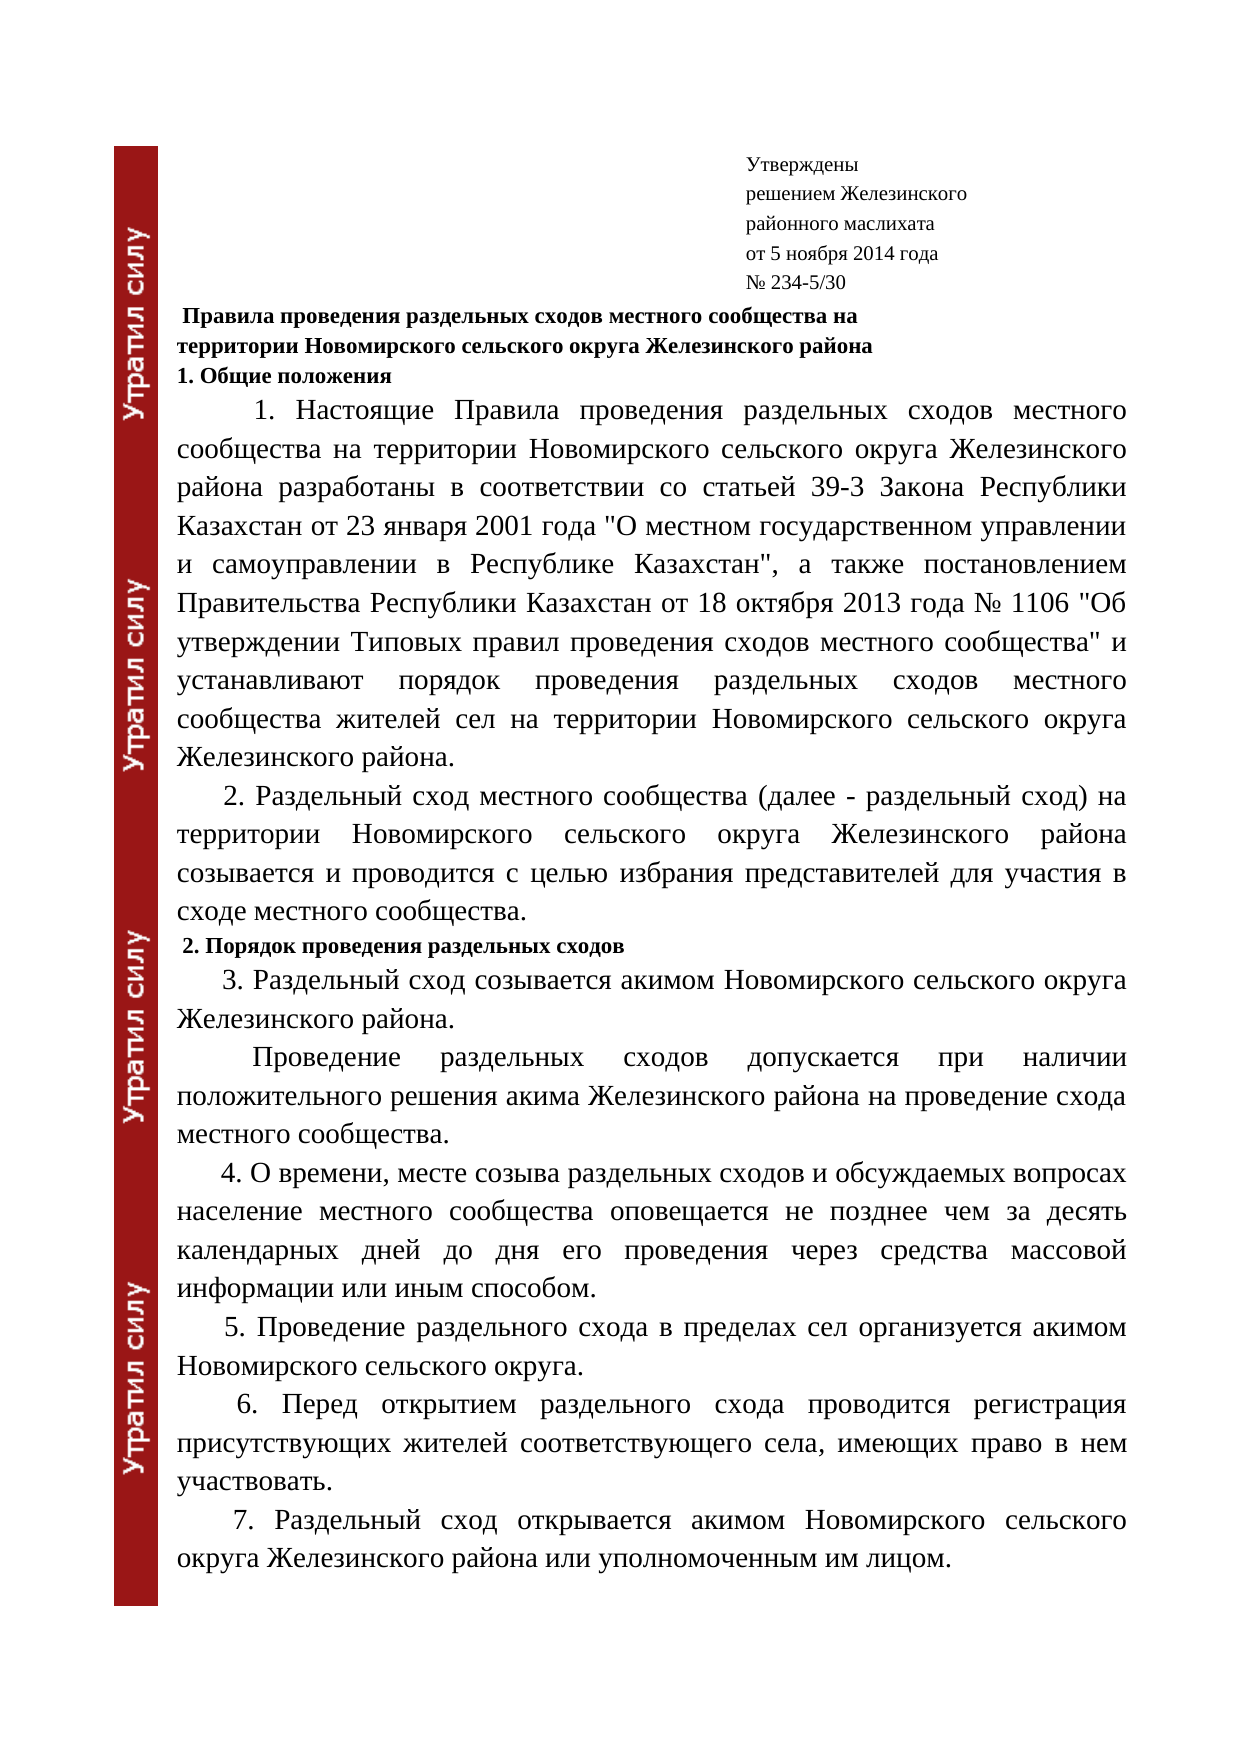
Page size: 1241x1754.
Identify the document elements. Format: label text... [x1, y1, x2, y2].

text 6. Перед открытием раздельного схода проводится регистрация присутствующих жителей соответствующего села, имеющих право в нем участвовать. [112, 1386, 1128, 1497]
picture [114, 927, 158, 932]
text 1. Настоящие Правила проведения раздельных сходов местного сообщества на территории Новомирского сельского округа Железинского района разработаны в соответствии со статьей 39-3 Закона Республики Казахстан от 23 января 2001 года "О местном государственном управлении и самоуправлении в Республике Казахстан", а также постановлением Правительства Республики Казахстан от 18 октября 2013 года № 1106 "Об утверждении Типовых правил проведения сходов местного сообщества" и устанавливают порядок проведения раздельных сходов местного сообщества жителей сел на территории Новомирского сельского округа Железинского района. [112, 392, 1128, 773]
text 2. Раздельный сход местного сообщества (далее - раздельный сход) на территории Новомирского сельского округа Железинского района созывается и проводится с целью избрания представителей для участия в сходе местного сообщества. [112, 778, 1128, 927]
text Правила проведения раздельных сходов местного сообщества на территории Новомирского сельского округа Железинского района 1. Общие положения [112, 302, 1128, 389]
picture [114, 1150, 158, 1155]
text 7. Раздельный сход открывается акимом Новомирского сельского округа Железинского района или уполномоченным им лицом. [112, 1502, 1128, 1574]
table_header [101, 150, 742, 302]
text 4. О времени, месте созыва раздельных сходов и обсуждаемых вопросах население местного сообщества оповещается не позднее чем за десять календарных дней до дня его проведения через средства массовой информации или иным способом. [112, 1155, 1128, 1304]
table_header Утверждены решением Железинского районного маслихата от 5 ноября 2014 года № 234-5/30 [742, 150, 1240, 302]
picture [114, 1497, 158, 1502]
text 5. Проведение раздельного схода в пределах сел организуется акимом Новомирского сельского округа. [112, 1309, 1128, 1381]
picture [114, 1574, 158, 1606]
picture [114, 773, 158, 778]
text 2. Порядок проведения раздельных сходов [112, 932, 1128, 958]
text Проведение раздельных сходов допускается при наличии положительного решения акима Железинского района на проведение схода местного сообщества. [112, 1039, 1128, 1150]
picture [114, 958, 158, 962]
text 3. Раздельный сход созывается акимом Новомирского сельского округа Железинского района. [112, 962, 1128, 1034]
picture [114, 1304, 158, 1309]
picture [114, 1034, 158, 1039]
picture [114, 146, 158, 150]
picture [114, 1381, 158, 1386]
